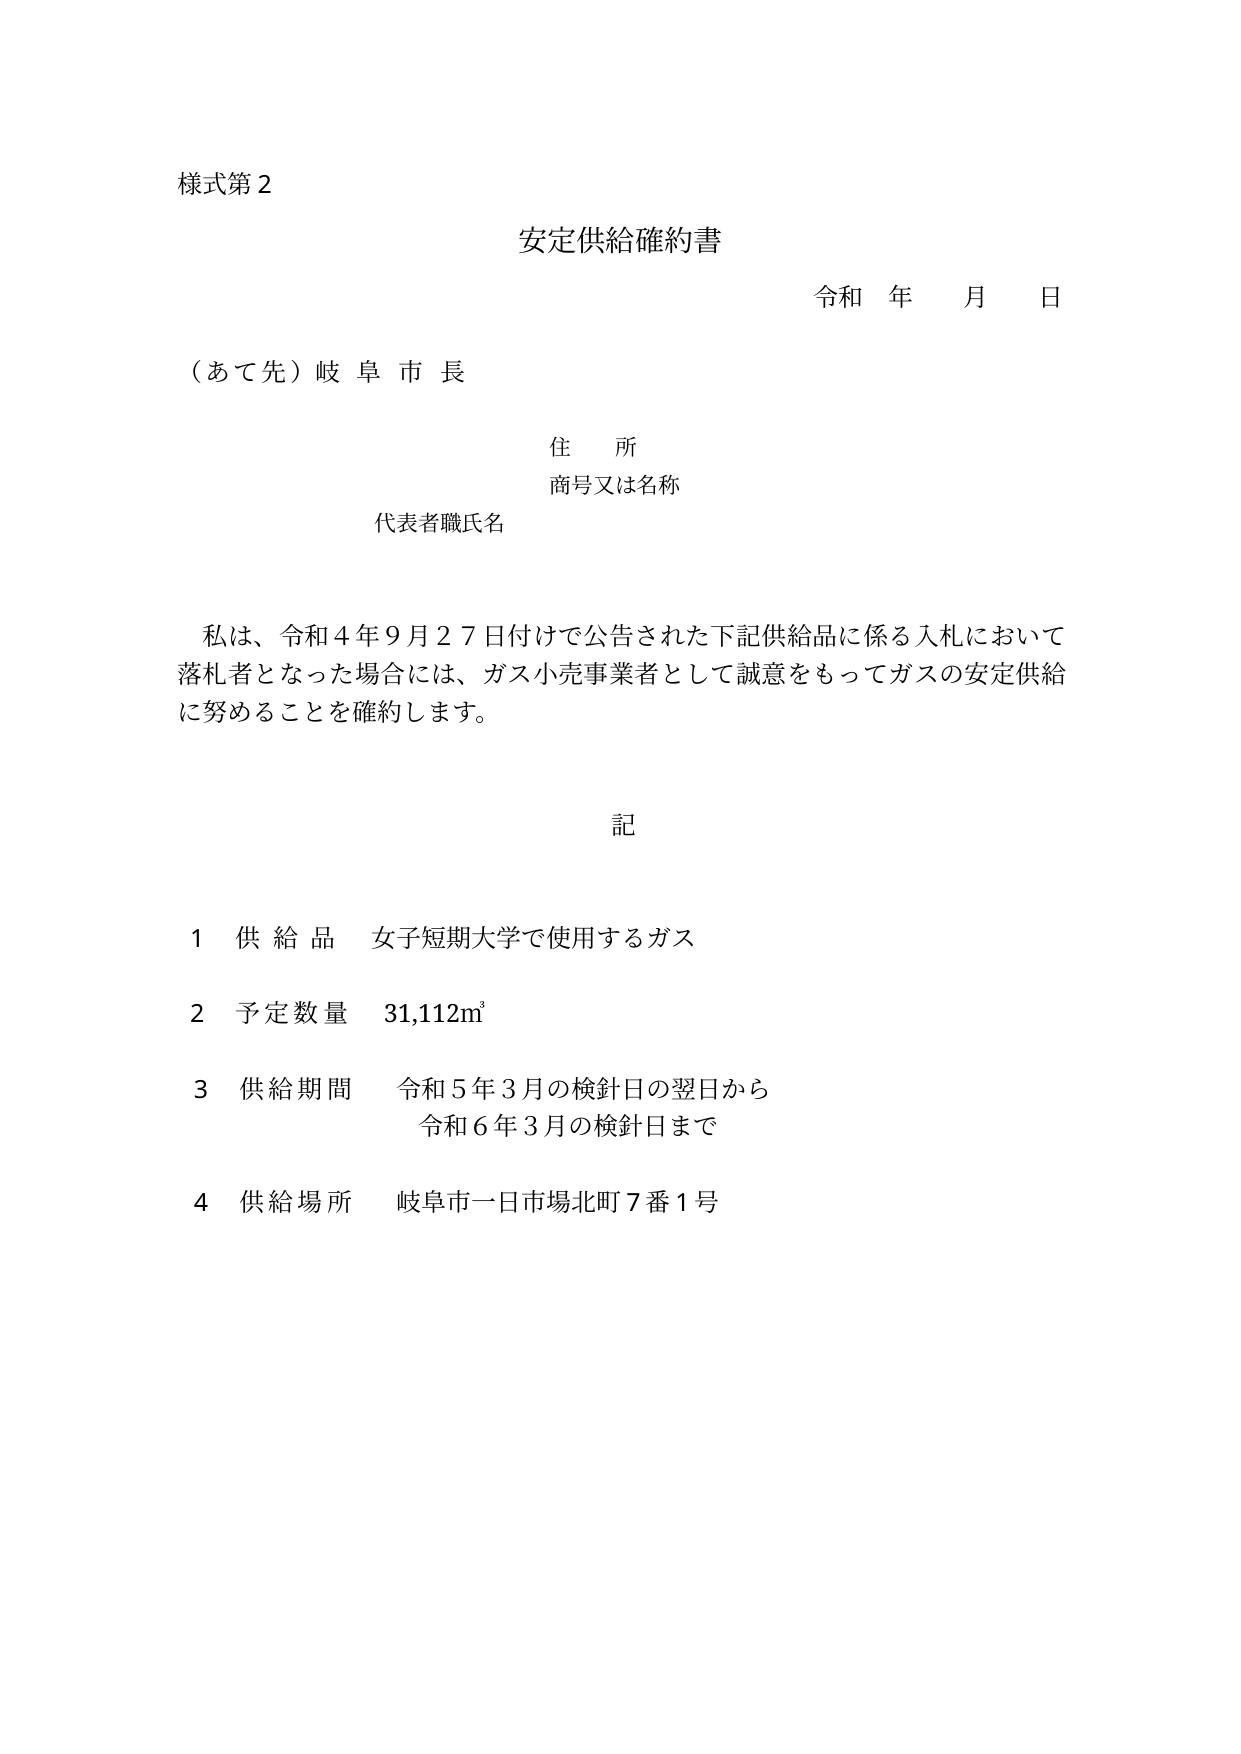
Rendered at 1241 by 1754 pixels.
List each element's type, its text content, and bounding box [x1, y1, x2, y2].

text 令和 年 月 日 [177, 277, 1063, 314]
text 代表者職氏名 [177, 503, 1063, 541]
text 様式第2 [177, 163, 1069, 201]
text 3 供給期間 令和５年３月の検針日の翌日から [194, 1068, 1063, 1106]
text 商号又は名称 [177, 465, 1063, 503]
text （あて先）岐阜市長 [177, 352, 963, 390]
text 記 [177, 804, 1069, 842]
text 住 所 [177, 427, 1063, 465]
text 1 供給品 女子短期大学で使用するガス [177, 918, 1063, 955]
text 私は、令和４年９月２７日付けで公告された下記供給品に係る入札において落札者となった場合には、ガス小売事業者として誠意をもってガスの安定供給に努めることを確約します。 [177, 616, 1069, 729]
text 2 予定数量 31,112㎥ [177, 993, 1063, 1031]
text 4 供給場所 岐阜市一日市場北町7番1号 [194, 1182, 1063, 1219]
text 安定供給確約書 [177, 201, 1063, 277]
text 令和６年３月の検針日まで [396, 1106, 1063, 1144]
